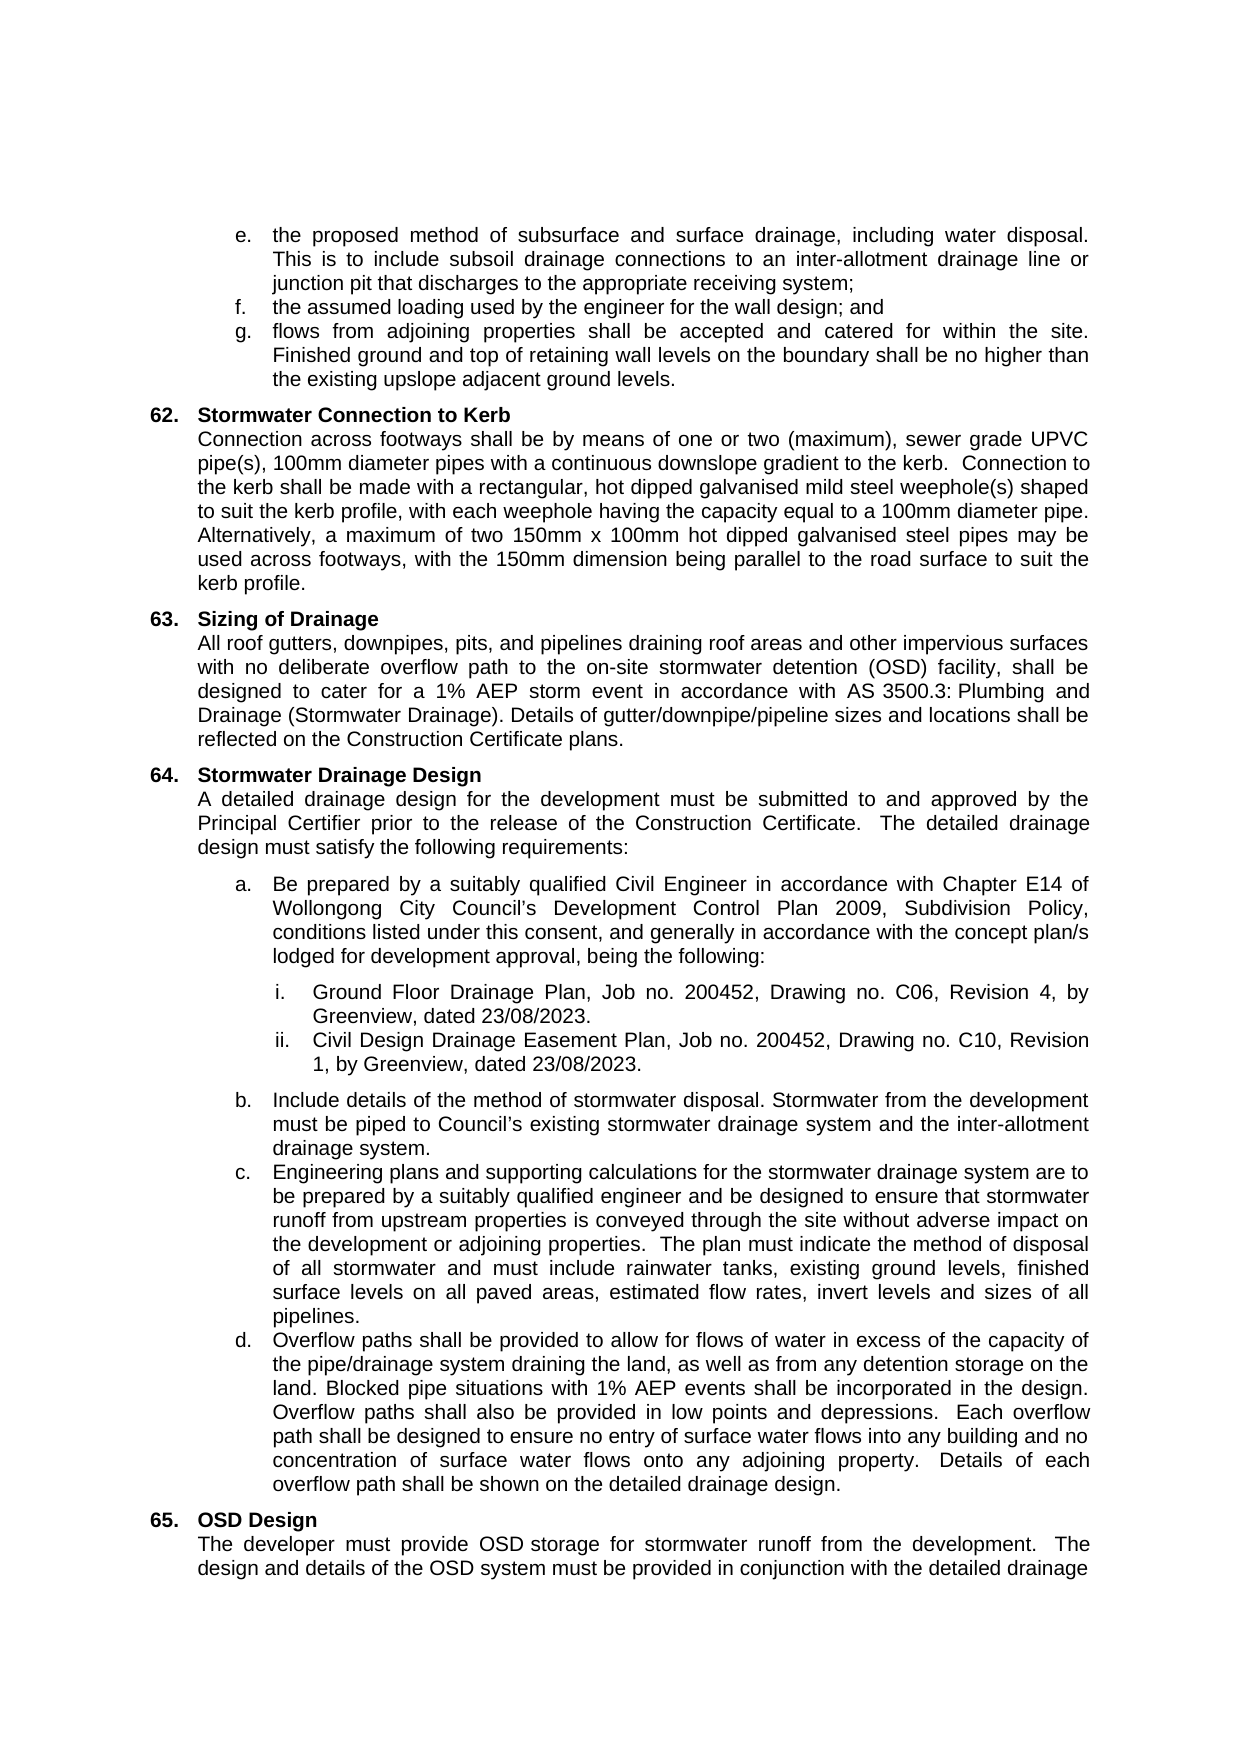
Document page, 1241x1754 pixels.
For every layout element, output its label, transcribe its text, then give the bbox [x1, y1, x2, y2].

list Include details of the method of stormwater disposal. Stormwater from the development must be piped to Council’s existing stormwater drainage system and the inter-allotment drainage system. [235, 1088, 1090, 1160]
list Engineering plans and supporting calculations for the stormwater drainage system are to be prepared by a suitably qualified engineer and be designed to ensure that stormwater runoff from upstream properties is conveyed through the site without adverse impact on the development or adjoining properties. The plan must indicate the method of disposal of all stormwater and must include rainwater tanks, existing ground levels, finished surface levels on all paved areas, estimated flow rates, invert levels and sizes of all pipelines. [235, 1160, 1090, 1328]
list Be prepared by a suitably qualified Civil Engineer in accordance with Chapter E14 of Wollongong City Council’s Development Control Plan 2009, Subdivision Policy, conditions listed under this consent, and generally in accordance with the concept plan/s lodged for development approval, being the following: [235, 872, 1090, 967]
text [197, 1532, 1090, 1580]
list flows from adjoining properties shall be accepted and catered for within the site. Finished ground and top of retaining wall levels on the boundary shall be no higher than the existing upslope adjacent ground levels. [235, 318, 1090, 390]
list OSD Design [150, 1508, 1090, 1532]
text A detailed drainage design for the development must be submitted to and approved by the Principal Certifier prior to the release of the Construction Certificate. The detailed drainage design must satisfy the following requirements: [197, 787, 1090, 859]
list Overflow paths shall be provided to allow for flows of water in excess of the capacity of the pipe/drainage system draining the land, as well as from any detention storage on the land. Blocked pipe situations with 1% AEP events shall be incorporated in the design. Overflow paths shall also be provided in low points and depressions. Each overflow path shall be designed to ensure no entry of surface water flows into any building and no concentration of surface water flows onto any adjoining property. Details of each overflow path shall be shown on the detailed drainage design. [235, 1328, 1090, 1496]
list Stormwater Connection to Kerb [150, 403, 1090, 427]
list Sizing of Drainage [150, 607, 1090, 631]
list the proposed method of subsurface and surface drainage, including water disposal. This is to include subsoil drainage connections to an inter-allotment drainage line or junction pit that discharges to the appropriate receiving system; [235, 223, 1090, 294]
list Civil Design Drainage Easement Plan, Job no. 200452, Drawing no. C10, Revision 1, by Greenview, dated 23/08/2023. [275, 1028, 1090, 1076]
list Ground Floor Drainage Plan, Job no. 200452, Drawing no. C06, Revision 4, by Greenview, dated 23/08/2023. [275, 980, 1090, 1028]
list Stormwater Drainage Design [150, 763, 1090, 787]
list the assumed loading used by the engineer for the wall design; and [235, 294, 1090, 318]
text Connection across footways shall be by means of one or two (maximum), sewer grade UPVC pipe(s), 100mm diameter pipes with a continuous downslope gradient to the kerb. Connection to the kerb shall be made with a rectangular, hot dipped galvanised mild steel weephole(s) shaped to suit the kerb profile, with each weephole having the capacity equal to a 100mm diameter pipe. Alternatively, a maximum of two 150mm x 100mm hot dipped galvanised steel pipes may be used across footways, with the 150mm dimension being parallel to the road surface to suit the kerb profile. [197, 427, 1090, 594]
text All roof gutters, downpipes, pits, and pipelines draining roof areas and other impervious surfaces with no deliberate overflow path to the on-site stormwater detention (OSD) facility, shall be designed to cater for a 1% AEP storm event in accordance with AS 3500.3: Plumbing and Drainage (Stormwater Drainage). Details of gutter/downpipe/pipeline sizes and locations shall be reflected on the Construction Certificate plans. [197, 631, 1090, 751]
